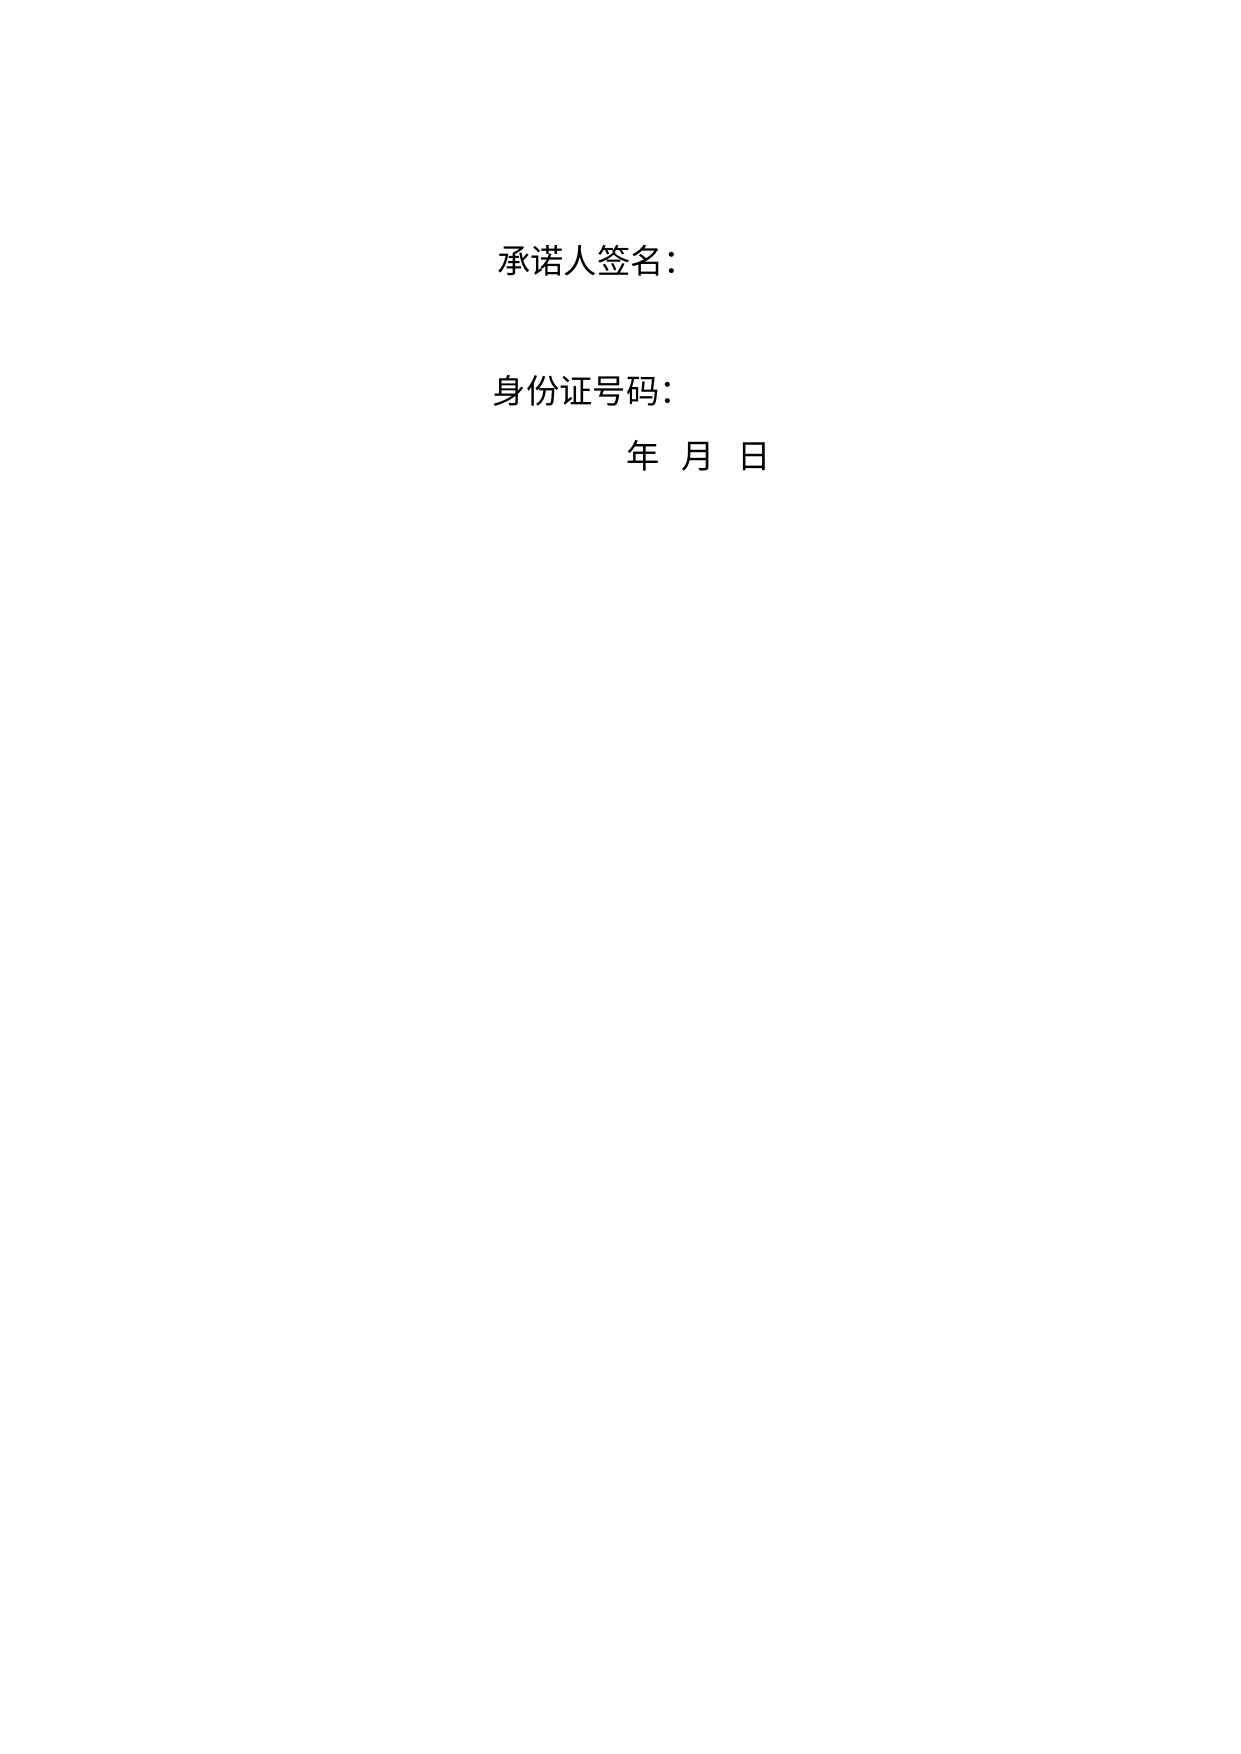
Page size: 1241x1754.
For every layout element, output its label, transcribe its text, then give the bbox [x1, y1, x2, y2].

text 年 月 日 [187, 422, 936, 487]
text 承诺人签名： [187, 227, 919, 292]
text 身份证号码： [187, 357, 919, 422]
